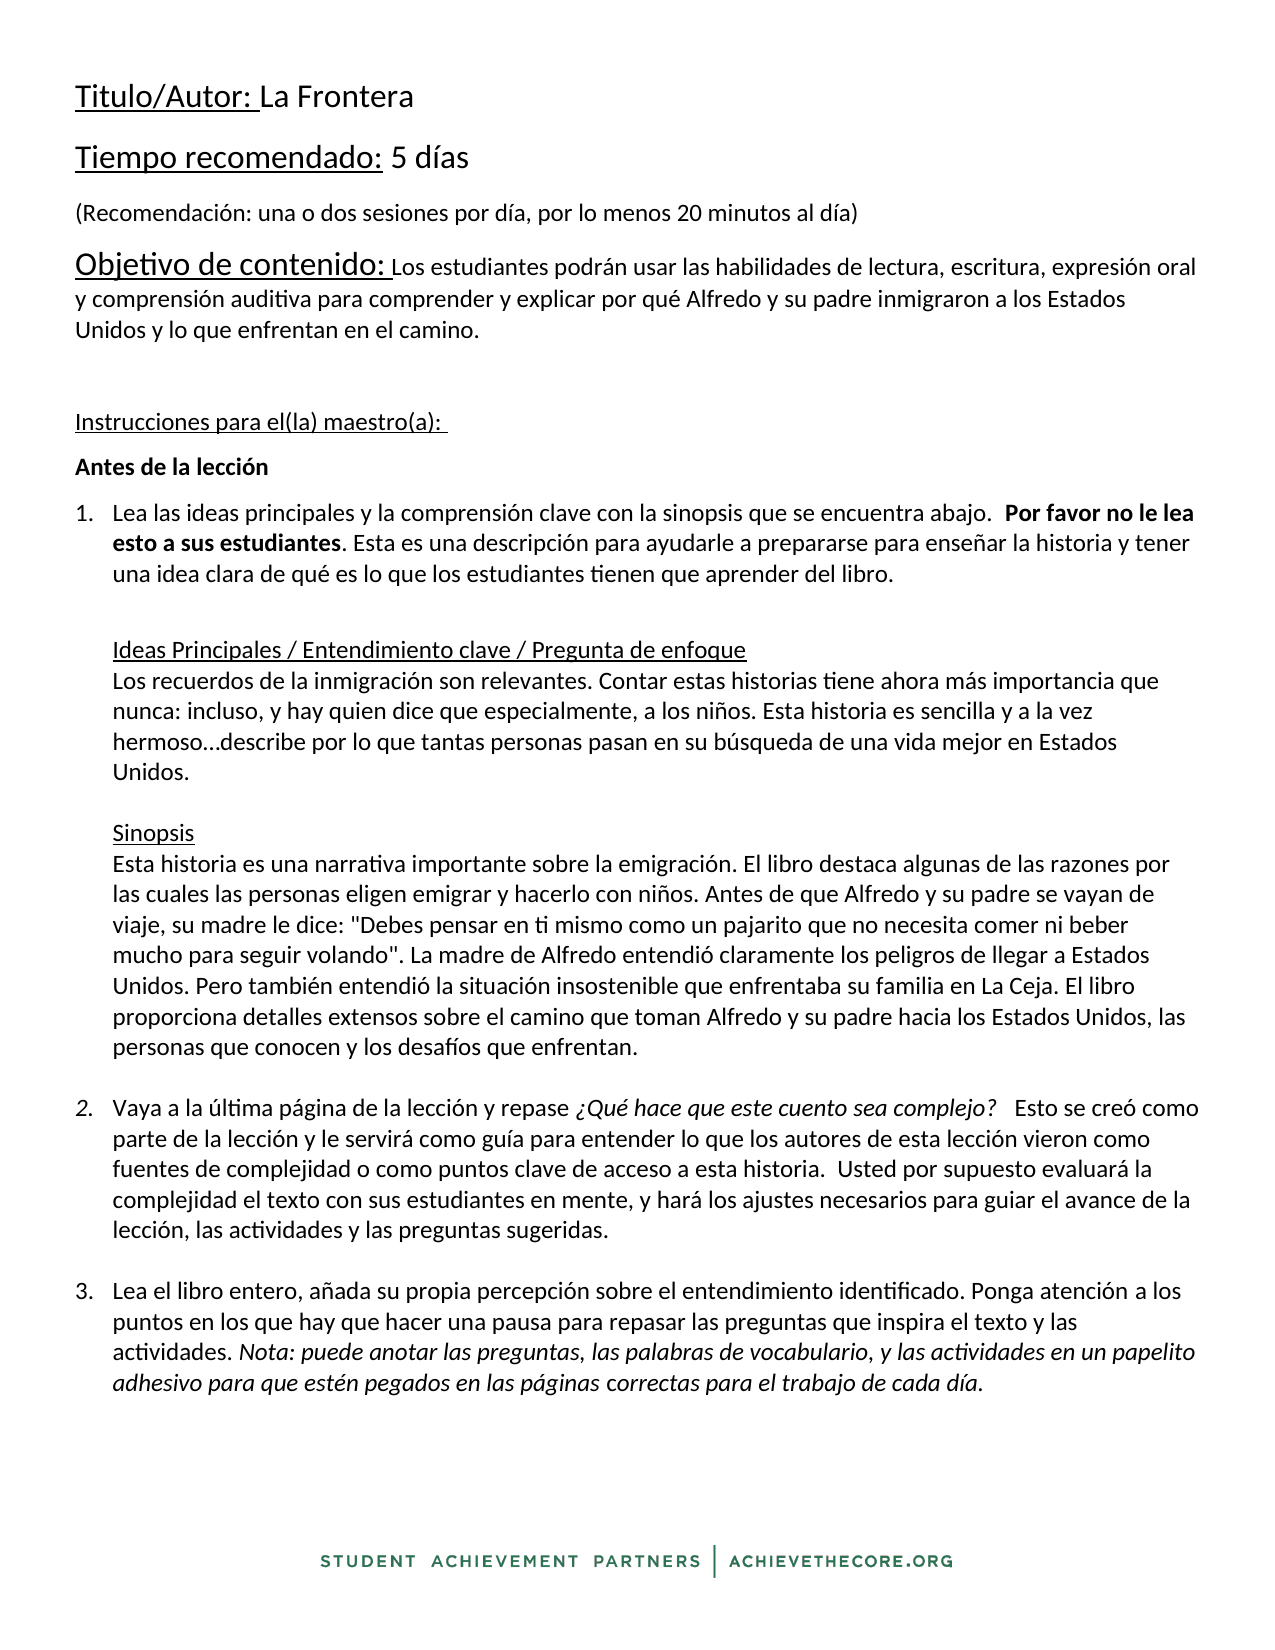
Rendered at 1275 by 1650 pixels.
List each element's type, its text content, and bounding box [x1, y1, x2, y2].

text Esta historia es una narrativa importante sobre la emigración. El libro destaca algunas de las razones por las cuales las personas eligen emigrar y hacerlo con niños. Antes de que Alfredo y su padre se vayan de viaje, su madre le dice: "Debes pensar en ti mismo como un pajarito que no necesita comer ni beber mucho para seguir volando". La madre de Alfredo entendió claramente los peligros de llegar a Estados Unidos. Pero también entendió la situación insostenible que enfrentaba su familia en La Ceja. El libro proporciona detalles extensos sobre el camino que toman Alfredo y su padre hacia los Estados Unidos, las personas que conocen y los desafíos que enfrentan. [112, 848, 1200, 1062]
list Lea el libro entero, añada su propia percepción sobre el entendimiento identificado. Ponga atención a los puntos en los que hay que hacer una pausa para repasar las preguntas que inspira el texto y las actividades. Nota: puede anotar las preguntas, las palabras de vocabulario, y las actividades en un papelito adhesivo para que estén pegados en las páginas correctas para el trabajo de cada día. [75, 1275, 1200, 1397]
text (Recomendación: una o dos sesiones por día, por lo menos 20 minutos al día) [75, 197, 1200, 228]
text Ideas Principales / Entendimiento clave / Pregunta de enfoque [112, 634, 1200, 665]
text Antes de la lección [75, 451, 1200, 482]
text Sinopsis [112, 817, 1200, 848]
text Los recuerdos de la inmigración son relevantes. Contar estas historias tiene ahora más importancia que nunca: incluso, y hay quien dice que especialmente, a los niños. Esta historia es sencilla y a la vez hermoso…describe por lo que tantas personas pasan en su búsqueda de una vida mejor en Estados Unidos. [112, 665, 1200, 787]
text Titulo/Autor: La Frontera [75, 75, 1200, 116]
picture [306, 1540, 969, 1582]
text Objetivo de contenido: Los estudiantes podrán usar las habilidades de lectura, escritura, expresión oral y comprensión auditiva para comprender y explicar por qué Alfredo y su padre inmigraron a los Estados Unidos y lo que enfrentan en el camino. [75, 243, 1200, 344]
text Tiempo recomendado: 5 días [75, 136, 1200, 177]
text Instrucciones para el(la) maestro(a): [75, 406, 1200, 436]
list Lea las ideas principales y la comprensión clave con la sinopsis que se encuentra abajo. Por favor no le lea esto a sus estudiantes. Esta es una descripción para ayudarle a prepararse para enseñar la historia y tener una idea clara de qué es lo que los estudiantes tienen que aprender del libro. [75, 497, 1200, 589]
list Vaya a la última página de la lección y repase ¿Qué hace que este cuento sea complejo? Esto se creó como parte de la lección y le servirá como guía para entender lo que los autores de esta lección vieron como fuentes de complejidad o como puntos clave de acceso a esta historia. Usted por supuesto evaluará la complejidad el texto con sus estudiantes en mente, y hará los ajustes necesarios para guiar el avance de la lección, las actividades y las preguntas sugeridas. [75, 1092, 1200, 1245]
